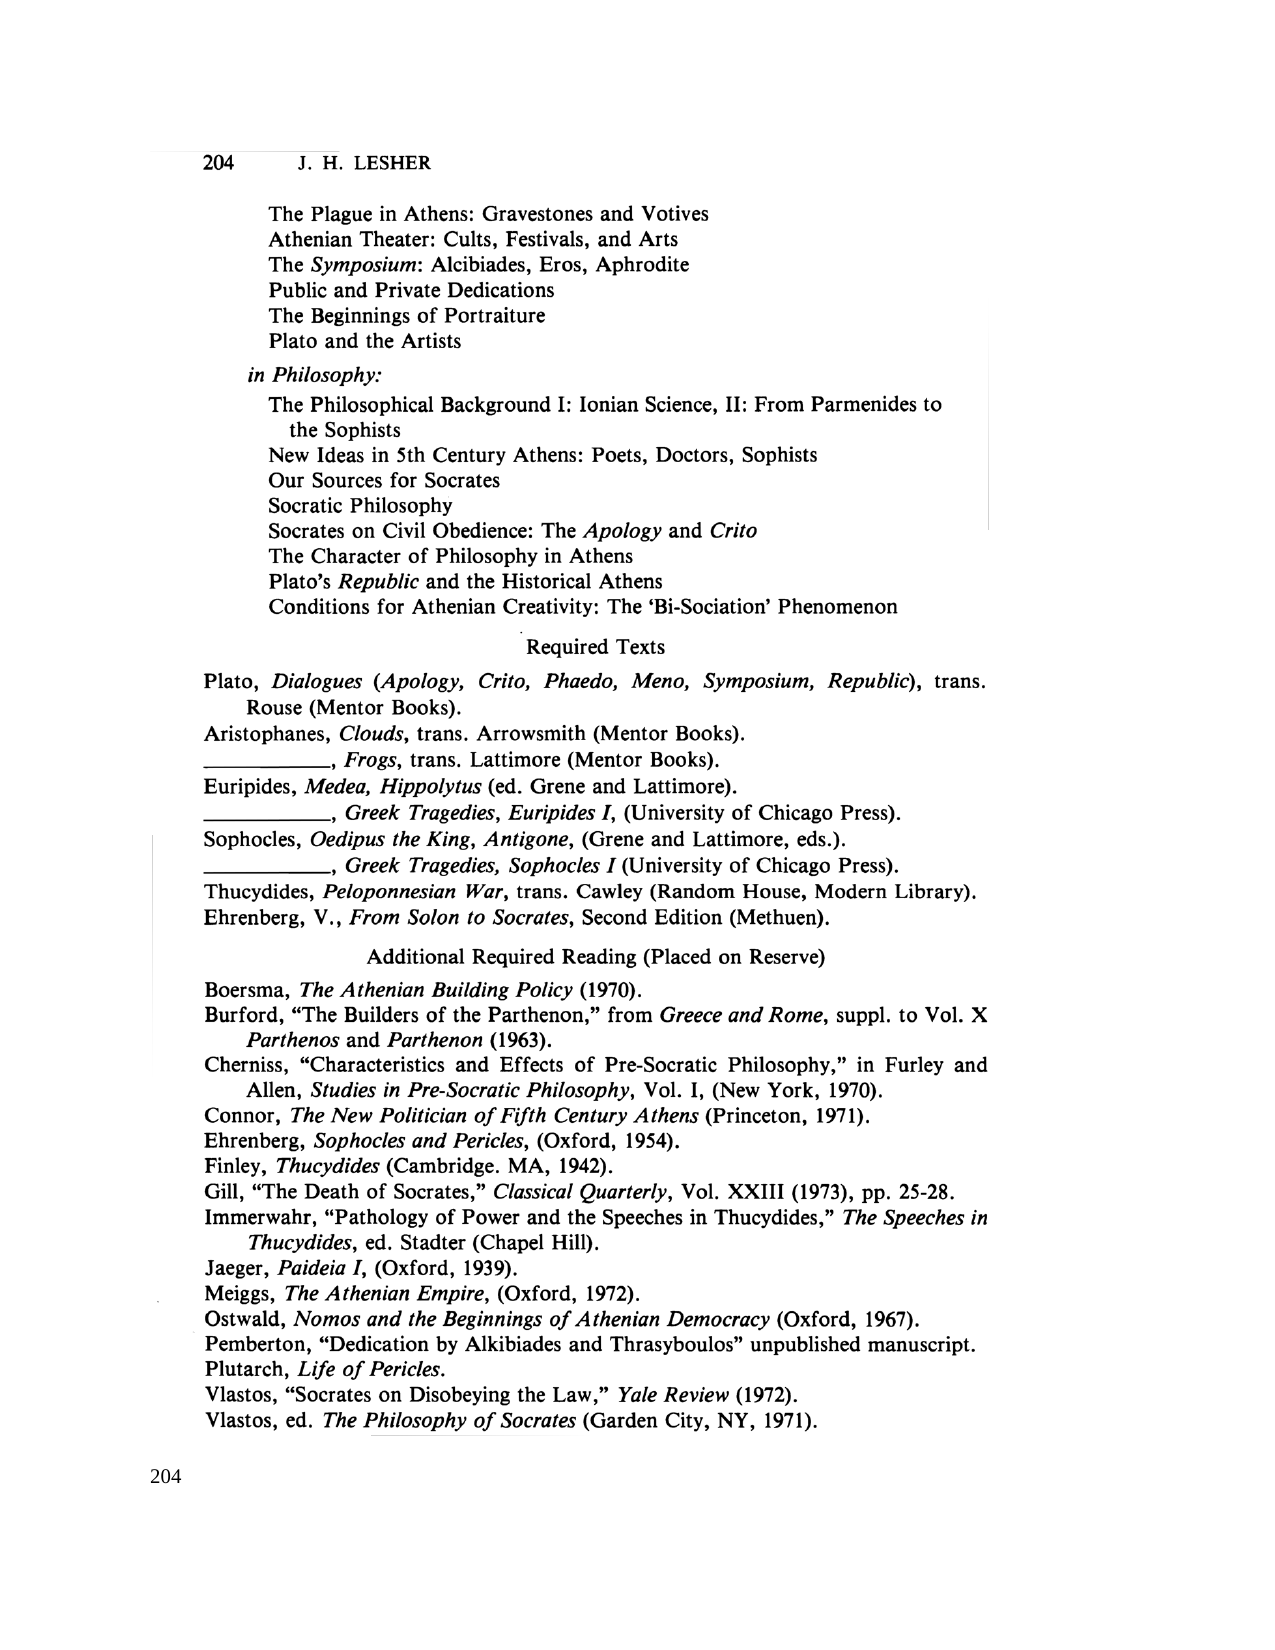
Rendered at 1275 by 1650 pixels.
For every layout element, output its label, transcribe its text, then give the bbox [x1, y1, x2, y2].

picture [150, 150, 990, 1436]
text 204 [150, 1464, 1125, 1488]
